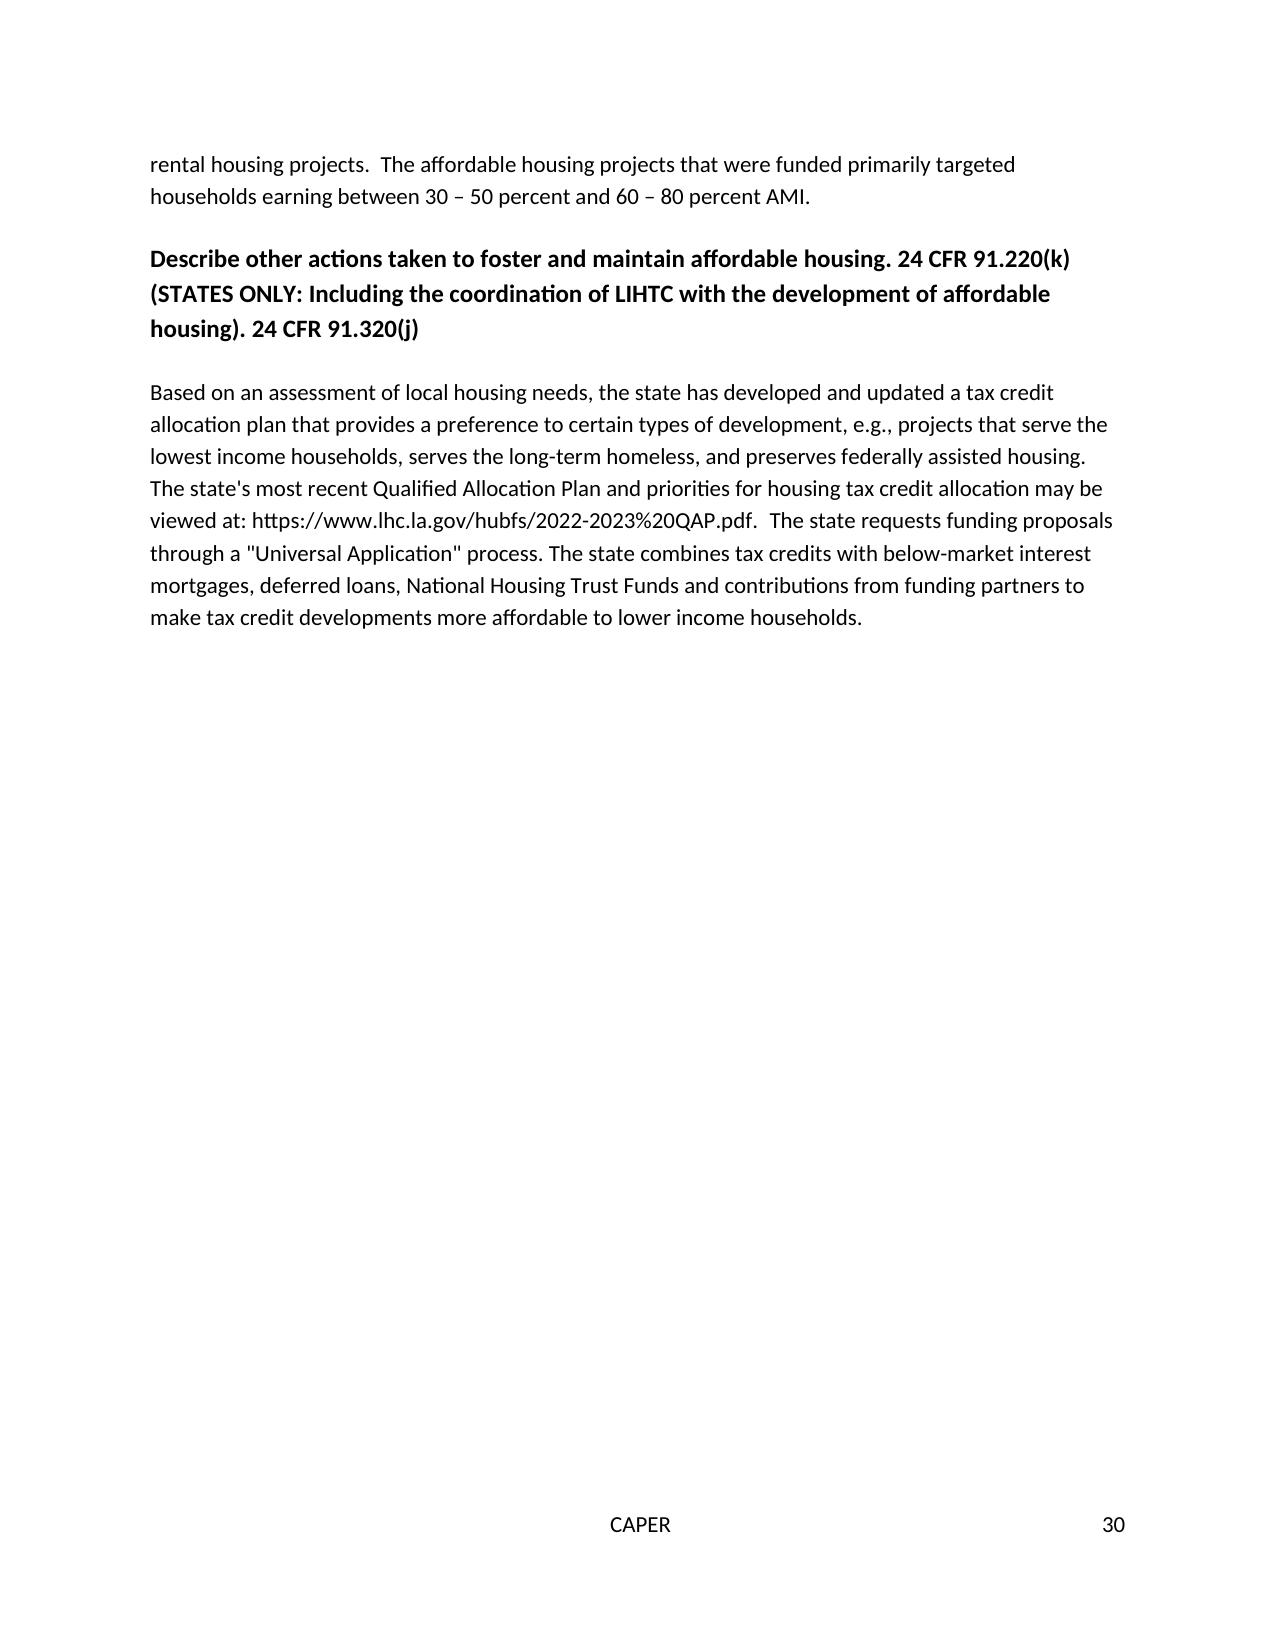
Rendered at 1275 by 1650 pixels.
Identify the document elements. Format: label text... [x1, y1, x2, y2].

text Based on an assessment of local housing needs, the state has developed and updated a tax credit allocation plan that provides a preference to certain types of development, e.g., projects that serve the lowest income households, serves the long-term homeless, and preserves federally assisted housing. The state's most recent Qualified Allocation Plan and priorities for housing tax credit allocation may be viewed at: https://www.lhc.la.gov/hubfs/2022-2023%20QAP.pdf. The state requests funding proposals through a "Universal Application" process. The state combines tax credits with below-market interest mortgages, deferred loans, National Housing Trust Funds and contributions from funding partners to make tax credit developments more affordable to lower income households. [150, 378, 1125, 631]
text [150, 150, 1125, 210]
text Describe other actions taken to foster and maintain affordable housing. 24 CFR 91.220(k) (STATES ONLY: Including the coordination of LIHTC with the development of affordable housing). 24 CFR 91.320(j) [150, 243, 1125, 344]
